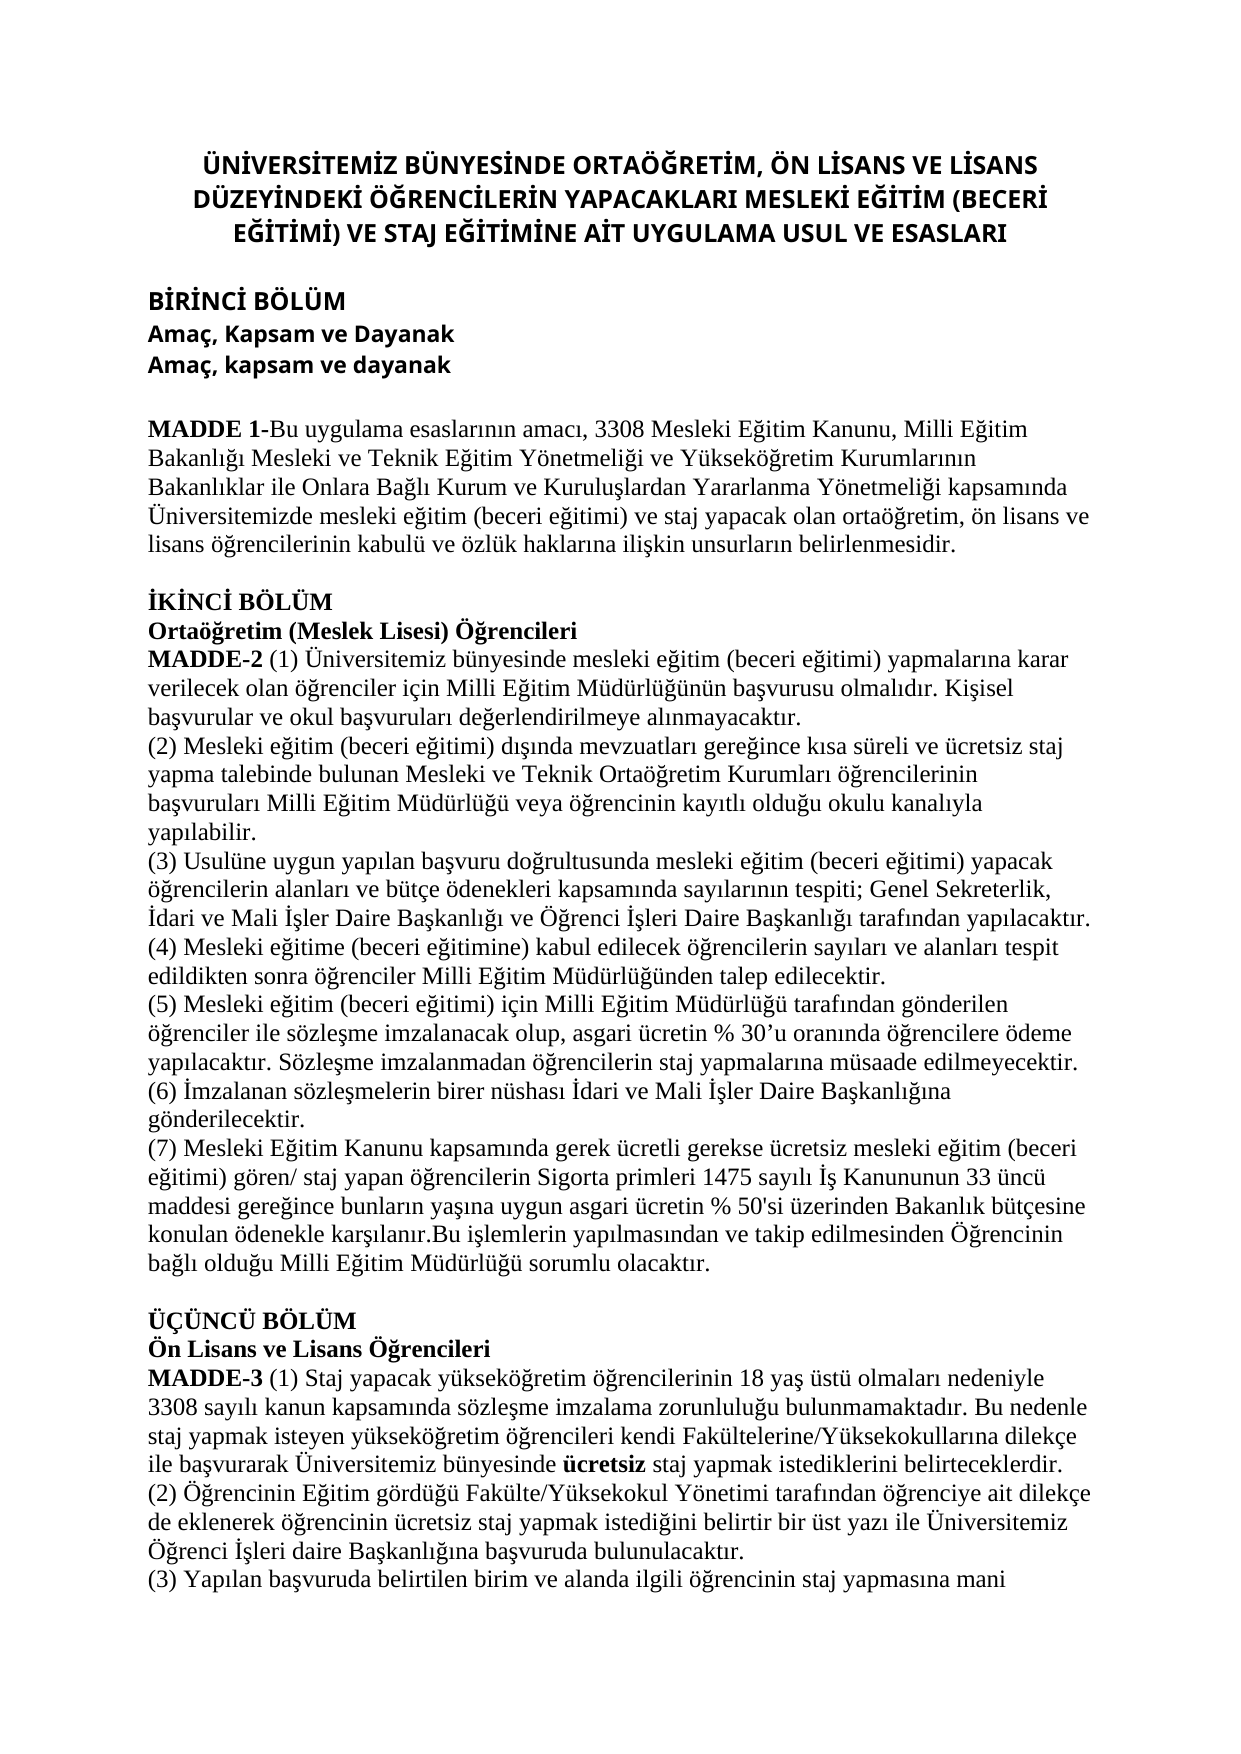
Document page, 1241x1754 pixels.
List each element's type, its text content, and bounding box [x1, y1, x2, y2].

text (2) Öğrencinin Eğitim gördüğü Fakülte/Yüksekokul Yönetimi tarafından öğrenciye ait dilekçe [148, 1478, 1093, 1507]
text (4) Mesleki eğitime (beceri eğitimine) kabul edilecek öğrencilerin sayıları ve alanları tespit [148, 932, 1093, 961]
text gönderilecektir. [148, 1104, 1093, 1133]
text MADDE 1-Bu uygulama esaslarının amacı, 3308 Mesleki Eğitim Kanunu, Milli Eğitim [148, 414, 1093, 443]
text Amaç, Kapsam ve Dayanak [148, 318, 1093, 349]
text öğrenciler ile sözleşme imzalanacak olup, asgari ücretin % 30’u oranında öğrencilere ödeme [148, 1018, 1093, 1047]
text verilecek olan öğrenciler için Milli Eğitim Müdürlüğünün başvurusu olmalıdır. Kişisel [148, 673, 1093, 702]
text bağlı olduğu Milli Eğitim Müdürlüğü sorumlu olacaktır. [148, 1248, 1093, 1277]
text (3) Yapılan başvuruda belirtilen birim ve alanda ilgili öğrencinin staj yapmasına mani [148, 1564, 1093, 1593]
text İKİNCİ BÖLÜM [148, 587, 1093, 616]
text edildikten sonra öğrenciler Milli Eğitim Müdürlüğünden talep edilecektir. [148, 961, 1093, 989]
text BİRİNCİ BÖLÜM [148, 284, 1093, 318]
text Ortaöğretim (Meslek Lisesi) Öğrencileri [148, 616, 1093, 644]
text (3) Usulüne uygun yapılan başvuru doğrultusunda mesleki eğitim (beceri eğitimi) yapacak [148, 846, 1093, 874]
text ile başvurarak Üniversitemiz bünyesinde ücretsiz staj yapmak istediklerini belirteceklerdir. [148, 1449, 1093, 1478]
text Bakanlıklar ile Onlara Bağlı Kurum ve Kuruluşlardan Yararlanma Yönetmeliği kapsamında [148, 472, 1093, 501]
text konulan ödenekle karşılanır.Bu işlemlerin yapılmasından ve takip edilmesinden Öğrencinin [148, 1219, 1093, 1248]
text ÜNİVERSİTEMİZ BÜNYESİNDE ORTAÖĞRETİM, ÖN LİSANS VE LİSANS [148, 148, 1093, 182]
text DÜZEYİNDEKİ ÖĞRENCİLERİN YAPACAKLARI MESLEKİ EĞİTİM (BECERİ [148, 182, 1093, 216]
text yapma talebinde bulunan Mesleki ve Teknik Ortaöğretim Kurumları öğrencilerinin [148, 759, 1093, 788]
text (7) Mesleki Eğitim Kanunu kapsamında gerek ücretli gerekse ücretsiz mesleki eğitim (beceri [148, 1133, 1093, 1162]
text yapılacaktır. Sözleşme imzalanmadan öğrencilerin staj yapmalarına müsaade edilmeyecektir. [148, 1047, 1093, 1076]
text başvurular ve okul başvuruları değerlendirilmeye alınmayacaktır. [148, 702, 1093, 731]
text (6) İmzalanan sözleşmelerin birer nüshası İdari ve Mali İşler Daire Başkanlığına [148, 1076, 1093, 1104]
text Ön Lisans ve Lisans Öğrencileri [148, 1334, 1093, 1363]
text Bakanlığı Mesleki ve Teknik Eğitim Yönetmeliği ve Yükseköğretim Kurumlarının [148, 443, 1093, 472]
text MADDE-2 (1) Üniversitemiz bünyesinde mesleki eğitim (beceri eğitimi) yapmalarına karar [148, 644, 1093, 673]
text öğrencilerin alanları ve bütçe ödenekleri kapsamında sayılarının tespiti; Genel Sekreterlik, [148, 874, 1093, 903]
text lisans öğrencilerinin kabulü ve özlük haklarına ilişkin unsurların belirlenmesidir. [148, 529, 1093, 558]
text ÜÇÜNCÜ BÖLÜM [148, 1306, 1093, 1334]
text staj yapmak isteyen yükseköğretim öğrencileri kendi Fakültelerine/Yüksekokullarına dilekçe [148, 1421, 1093, 1449]
text başvuruları Milli Eğitim Müdürlüğü veya öğrencinin kayıtlı olduğu okulu kanalıyla [148, 788, 1093, 817]
text EĞİTİMİ) VE STAJ EĞİTİMİNE AİT UYGULAMA USUL VE ESASLARI [148, 216, 1093, 250]
text de eklenerek öğrencinin ücretsiz staj yapmak istediğini belirtir bir üst yazı ile Üniversitemiz [148, 1507, 1093, 1536]
text (5) Mesleki eğitim (beceri eğitimi) için Milli Eğitim Müdürlüğü tarafından gönderilen [148, 989, 1093, 1018]
text yapılabilir. [148, 817, 1093, 846]
text İdari ve Mali İşler Daire Başkanlığı ve Öğrenci İşleri Daire Başkanlığı tarafından yapılacaktır. [148, 903, 1093, 932]
text Üniversitemizde mesleki eğitim (beceri eğitimi) ve staj yapacak olan ortaöğretim, ön lisans ve [148, 501, 1093, 529]
text maddesi gereğince bunların yaşına uygun asgari ücretin % 50'si üzerinden Bakanlık bütçesine [148, 1191, 1093, 1219]
text (2) Mesleki eğitim (beceri eğitimi) dışında mevzuatları gereğince kısa süreli ve ücretsiz staj [148, 731, 1093, 759]
text Öğrenci İşleri daire Başkanlığına başvuruda bulunulacaktır. [148, 1536, 1093, 1564]
text MADDE-3 (1) Staj yapacak yükseköğretim öğrencilerinin 18 yaş üstü olmaları nedeniyle [148, 1363, 1093, 1392]
text eğitimi) gören/ staj yapan öğrencilerin Sigorta primleri 1475 sayılı İş Kanununun 33 üncü [148, 1162, 1093, 1191]
text Amaç, kapsam ve dayanak [148, 349, 1093, 380]
text 3308 sayılı kanun kapsamında sözleşme imzalama zorunluluğu bulunmamaktadır. Bu nedenle [148, 1392, 1093, 1421]
